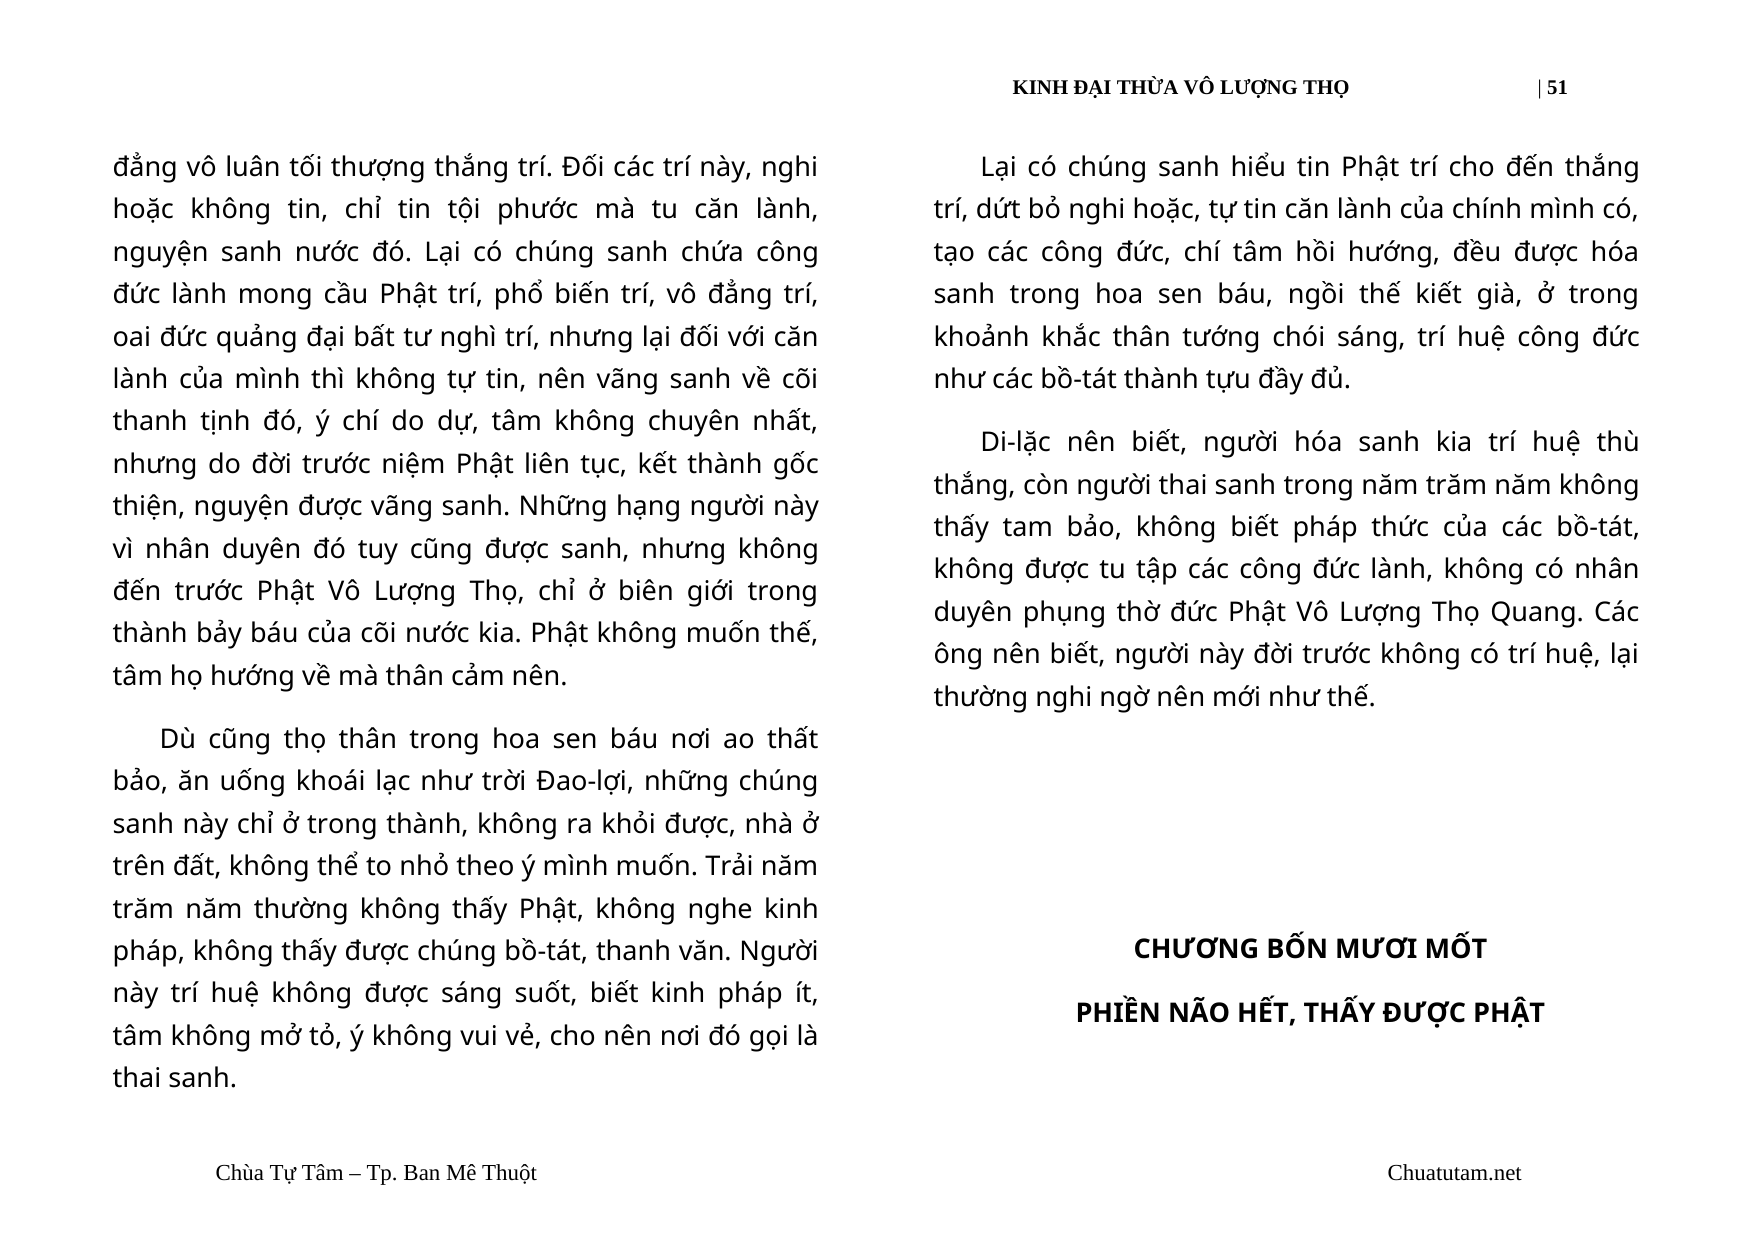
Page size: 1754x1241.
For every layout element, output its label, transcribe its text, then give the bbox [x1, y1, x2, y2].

text Di-lặc nên biết, người hóa sanh kia trí huệ thù thắng, còn người thai sanh trong năm trăm năm không thấy tam bảo, không biết pháp thức của các bồ-tát, không được tu tập các công đức lành, không có nhân duyên phụng thờ đức Phật Vô Lượng Thọ Quang. Các ông nên biết, người này đời trước không có trí huệ, lại thường nghi ngờ nên mới như thế. [933, 423, 1640, 714]
text Lại có chúng sanh hiểu tin Phật trí cho đến thắng trí, dứt bỏ nghi hoặc, tự tin căn lành của chính mình có, tạo các công đức, chí tâm hồi hướng, đều được hóa sanh trong hoa sen báu, ngồi thế kiết già, ở trong khoảnh khắc thân tướng chói sáng, trí huệ công đức như các bồ-tát thành tựu đầy đủ. [933, 147, 1640, 396]
text CHƯƠNG BỐN MƯƠI MỐT [933, 930, 1640, 967]
text Dù cũng thọ thân trong hoa sen báu nơi ao thất bảo, ăn uống khoái lạc như trời Đao-lợi, những chúng sanh này chỉ ở trong thành, không ra khỏi được, nhà ở trên đất, không thể to nhỏ theo ý mình muốn. Trải năm trăm năm thường không thấy Phật, không nghe kinh pháp, không thấy được chúng bồ-tát, thanh văn. Người này trí huệ không được sáng suốt, biết kinh pháp ít, tâm không mở tỏ, ý không vui vẻ, cho nên nơi đó gọi là thai sanh. [112, 719, 820, 1096]
text PHIỀN NÃO HẾT, THẤY ĐƯỢC PHẬT [933, 993, 1640, 1030]
